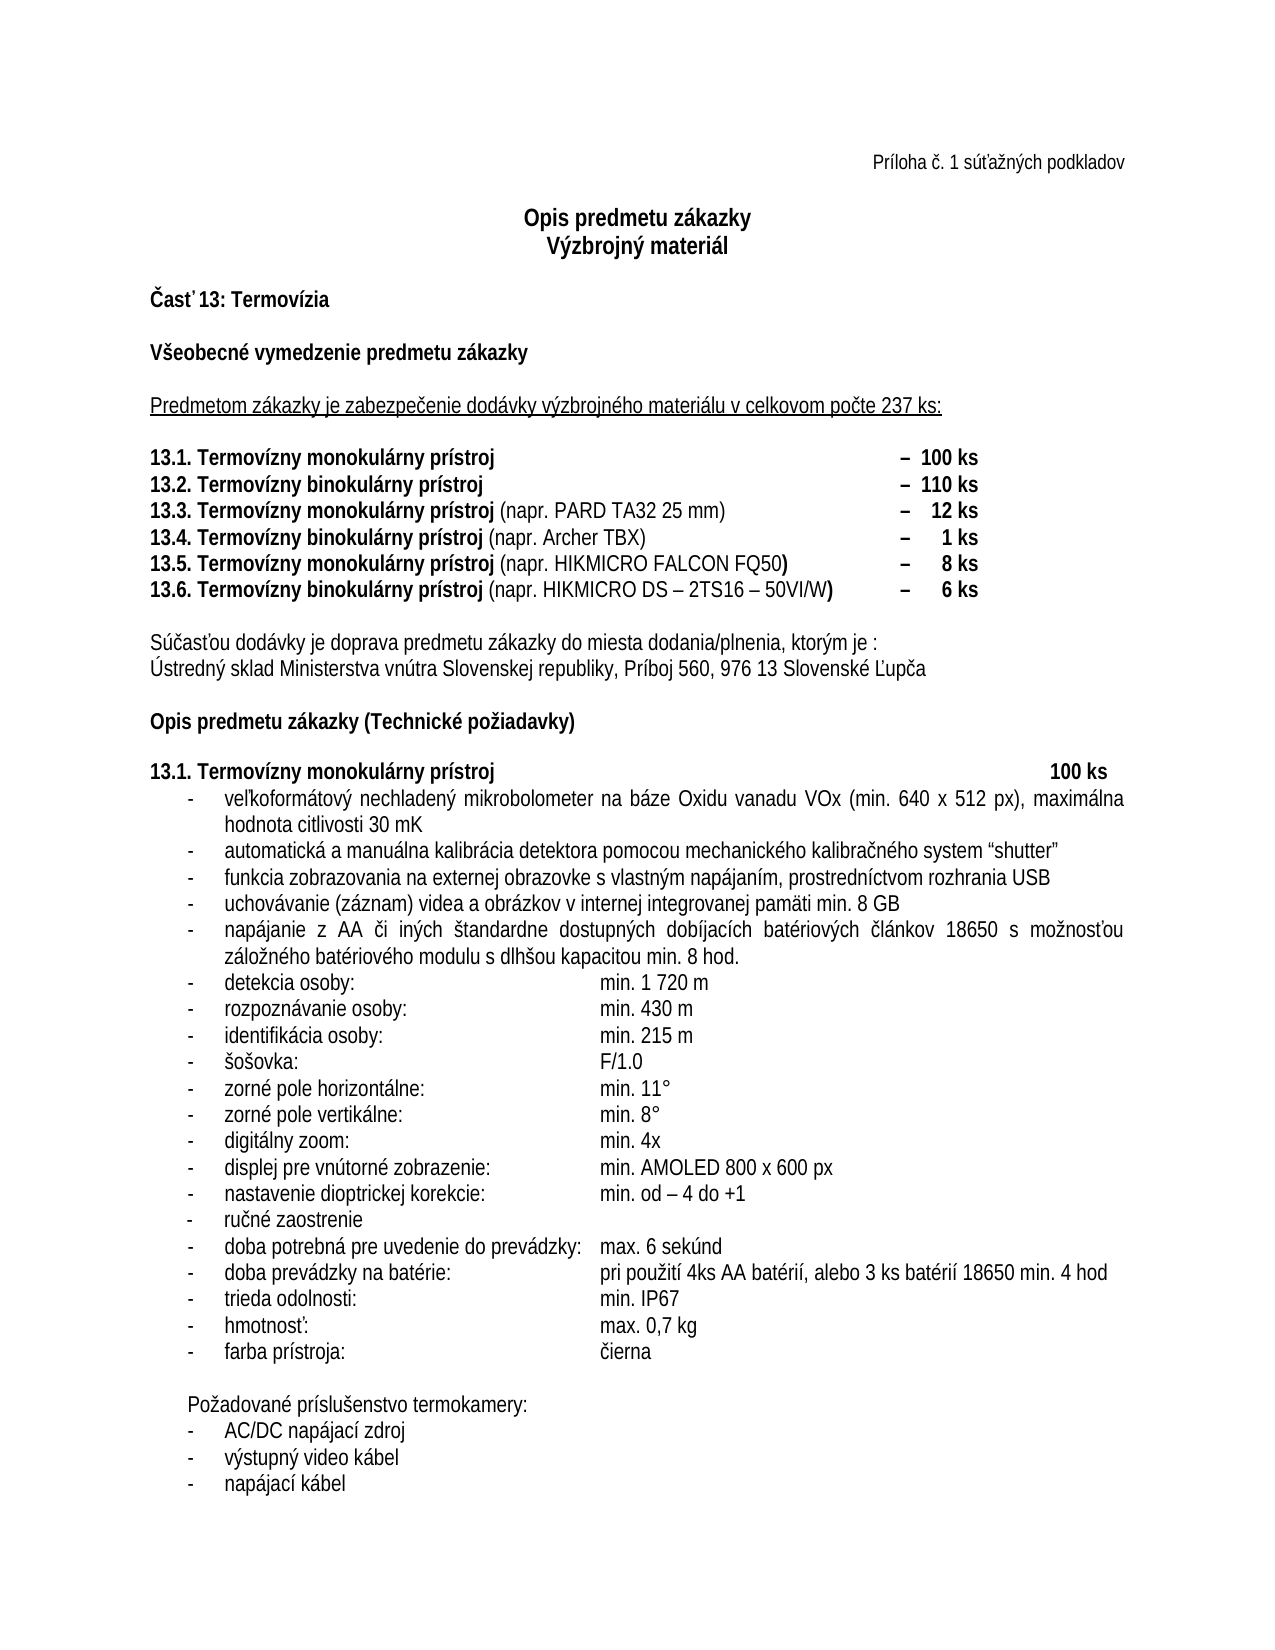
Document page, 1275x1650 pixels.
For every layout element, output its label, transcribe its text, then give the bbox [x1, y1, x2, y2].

list funkcia zobrazovania na externej obrazovke s vlastným napájaním, prostredníctvom rozhrania USB [187, 864, 1125, 890]
list ručné zaostrenie [186, 1206, 1125, 1233]
list digitálny zoom: min. 4x [187, 1127, 1125, 1153]
text 13.6. Termovízny binokulárny prístroj (napr. HIKMICRO DS – 2TS16 – 50VI/W) – 6 ks [150, 576, 1125, 602]
list displej pre vnútorné zobrazenie: min. AMOLED 800 x 600 px [187, 1153, 1125, 1180]
list automatická a manuálna kalibrácia detektora pomocou mechanického kalibračného system “shutter” [187, 837, 1125, 864]
text Príloha č. 1 súťažných podkladov [150, 150, 1125, 174]
list detekcia osoby: min. 1 720 m [187, 969, 1125, 995]
list Opis predmetu zákazky (Technické požiadavky) [150, 708, 1125, 734]
text 13.1. Termovízny monokulárny prístroj 100 ks [150, 758, 1125, 784]
text Výzbrojný materiál [150, 231, 1125, 260]
text Opis predmetu zákazky [150, 203, 1125, 231]
text Všeobecné vymedzenie predmetu zákazky [150, 339, 1125, 365]
list napájanie z AA či iných štandardne dostupných dobíjacích batériových článkov 18650 s možnosťou záložného batériového modulu s dlhšou kapacitou min. 8 hod. [187, 916, 1125, 969]
text Súčasťou dodávky je doprava predmetu zákazky do miesta dodania/plnenia, ktorým je : [150, 629, 1125, 655]
text Ústredný sklad Ministerstva vnútra Slovenskej republiky, Príboj 560, 976 13 Slovenské Ľupča [150, 655, 1125, 682]
list rozpoznávanie osoby: min. 430 m [187, 995, 1125, 1022]
list doba potrebná pre uvedenie do prevádzky: max. 6 sekúnd [187, 1233, 1125, 1259]
list uchovávanie (záznam) videa a obrázkov v internej integrovanej pamäti min. 8 GB [187, 890, 1125, 916]
list zorné pole vertikálne: min. 8° [187, 1101, 1125, 1127]
list nastavenie dioptrickej korekcie: min. od – 4 do +1 [187, 1180, 1125, 1206]
text 13.2. Termovízny binokulárny prístroj – 110 ks [150, 471, 1125, 497]
list výstupný video kábel [187, 1443, 1125, 1470]
list AC/DC napájací zdroj [187, 1417, 1125, 1443]
text 13.5. Termovízny monokulárny prístroj (napr. HIKMICRO FALCON FQ50) – 8 ks [150, 550, 1125, 576]
list doba prevádzky na batérie: pri použití 4ks AA batérií, alebo 3 ks batérií 18650 min. 4 hod [187, 1259, 1125, 1285]
list zorné pole horizontálne: min. 11° [187, 1074, 1125, 1101]
text 13.4. Termovízny binokulárny prístroj (napr. Archer TBX) – 1 ks [150, 523, 1125, 550]
list hmotnosť: max. 0,7 kg [187, 1312, 1125, 1338]
list šošovka: F/1.0 [187, 1048, 1125, 1074]
list identifikácia osoby: min. 215 m [187, 1022, 1125, 1048]
list veľkoformátový nechladený mikrobolometer na báze Oxidu vanadu VOx (min. 640 x 512 px), maximálna hodnota citlivosti 30 mK [187, 784, 1125, 837]
list trieda odolnosti: min. IP67 [187, 1285, 1125, 1312]
list farba prístroja: čierna [187, 1338, 1125, 1364]
list Časť 13: Termovízia [150, 286, 1125, 313]
text Predmetom zákazky je zabezpečenie dodávky výzbrojného materiálu v celkovom počte 237 ks: [150, 392, 1125, 418]
text 13.3. Termovízny monokulárny prístroj (napr. PARD TA32 25 mm) – 12 ks [150, 497, 1125, 523]
list napájací kábel [187, 1470, 1125, 1496]
text 13.1. Termovízny monokulárny prístroj – 100 ks [150, 444, 1125, 471]
text Požadované príslušenstvo termokamery: [187, 1391, 1125, 1417]
